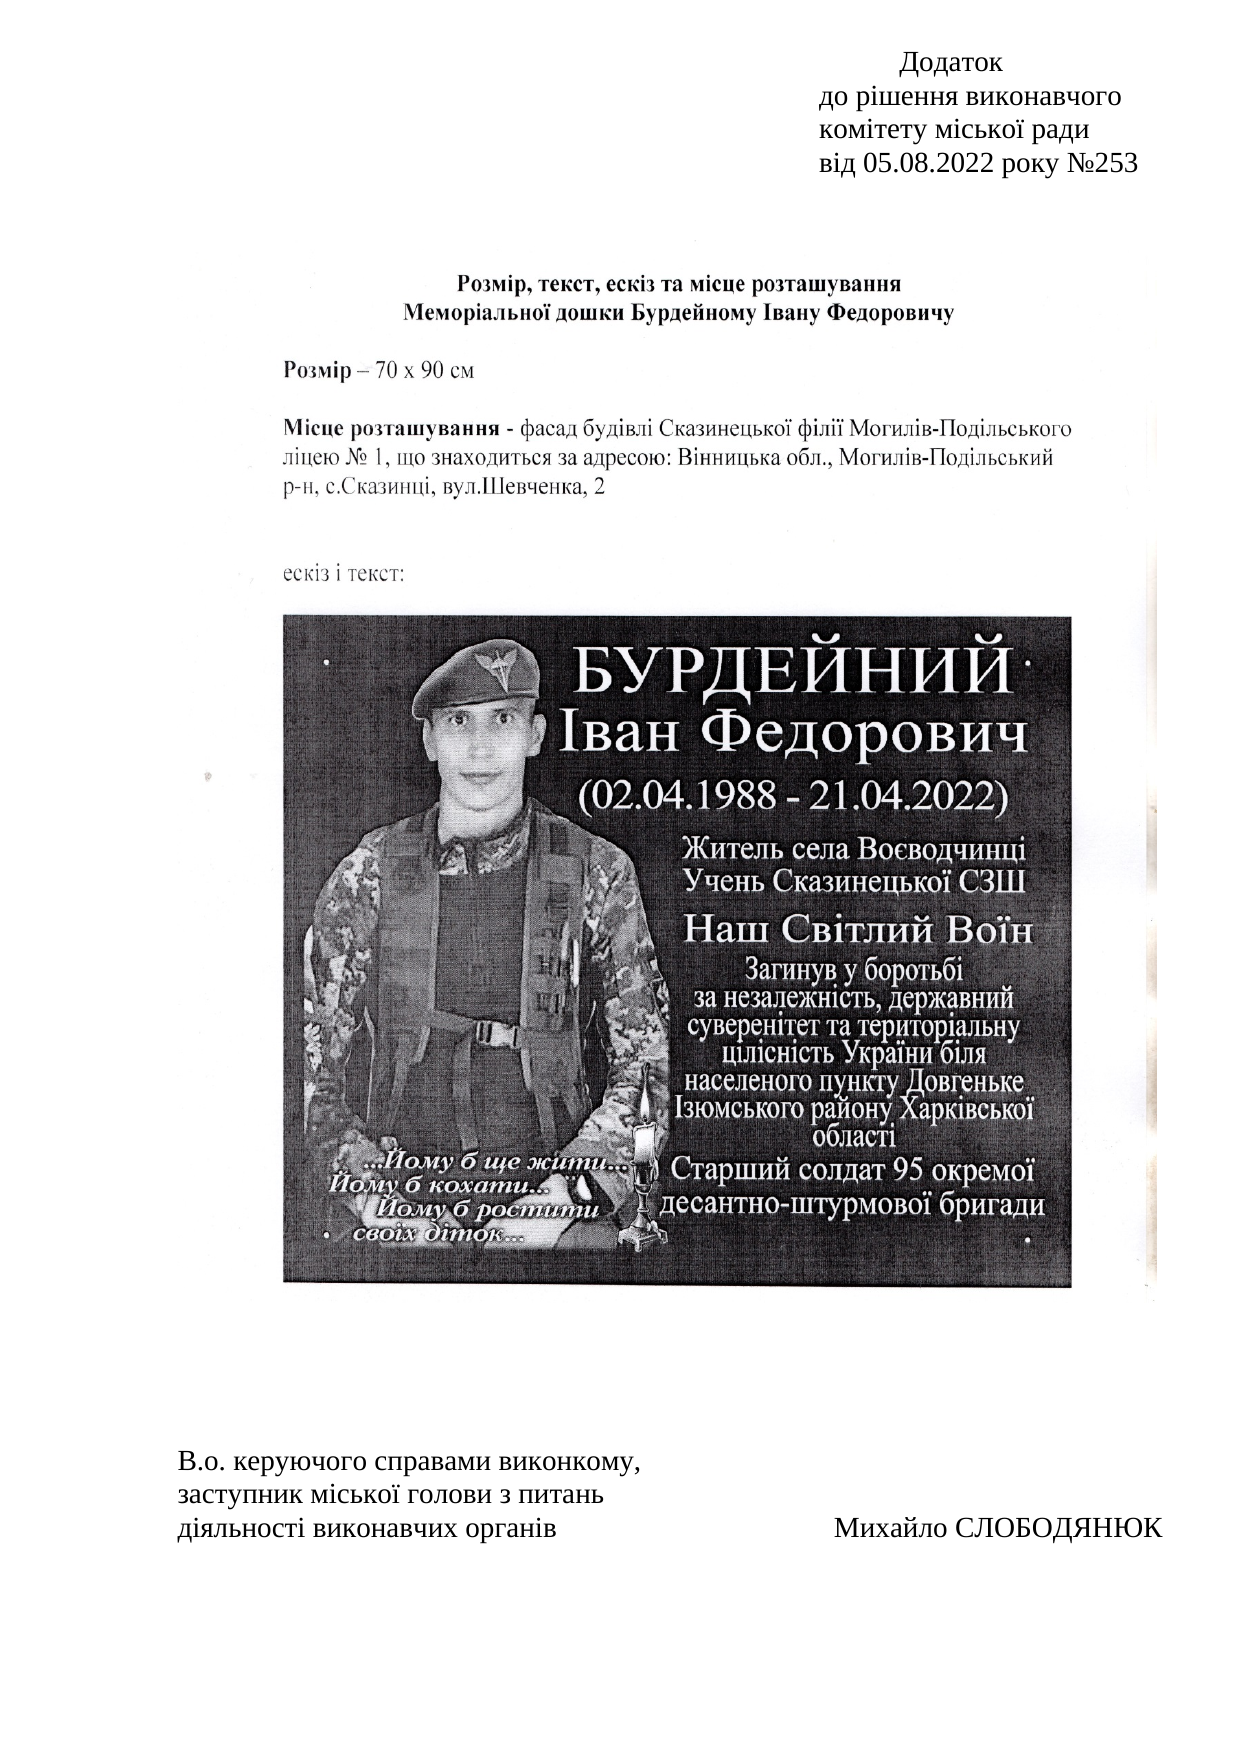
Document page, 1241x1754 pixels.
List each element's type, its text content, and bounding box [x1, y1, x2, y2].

text комітету міської ради [177, 111, 1167, 145]
text В.о. керуючого справами виконкому, [177, 1443, 1167, 1476]
text до рішення виконавчого [177, 78, 1167, 111]
text від 05.08.2022 року №253 [177, 145, 1167, 178]
text діяльності виконавчих органів Михайло СЛОБОДЯНЮК [177, 1510, 1167, 1543]
text Додаток [177, 44, 1167, 78]
picture [177, 240, 1157, 1303]
text заступник міської голови з питань [177, 1476, 1167, 1510]
